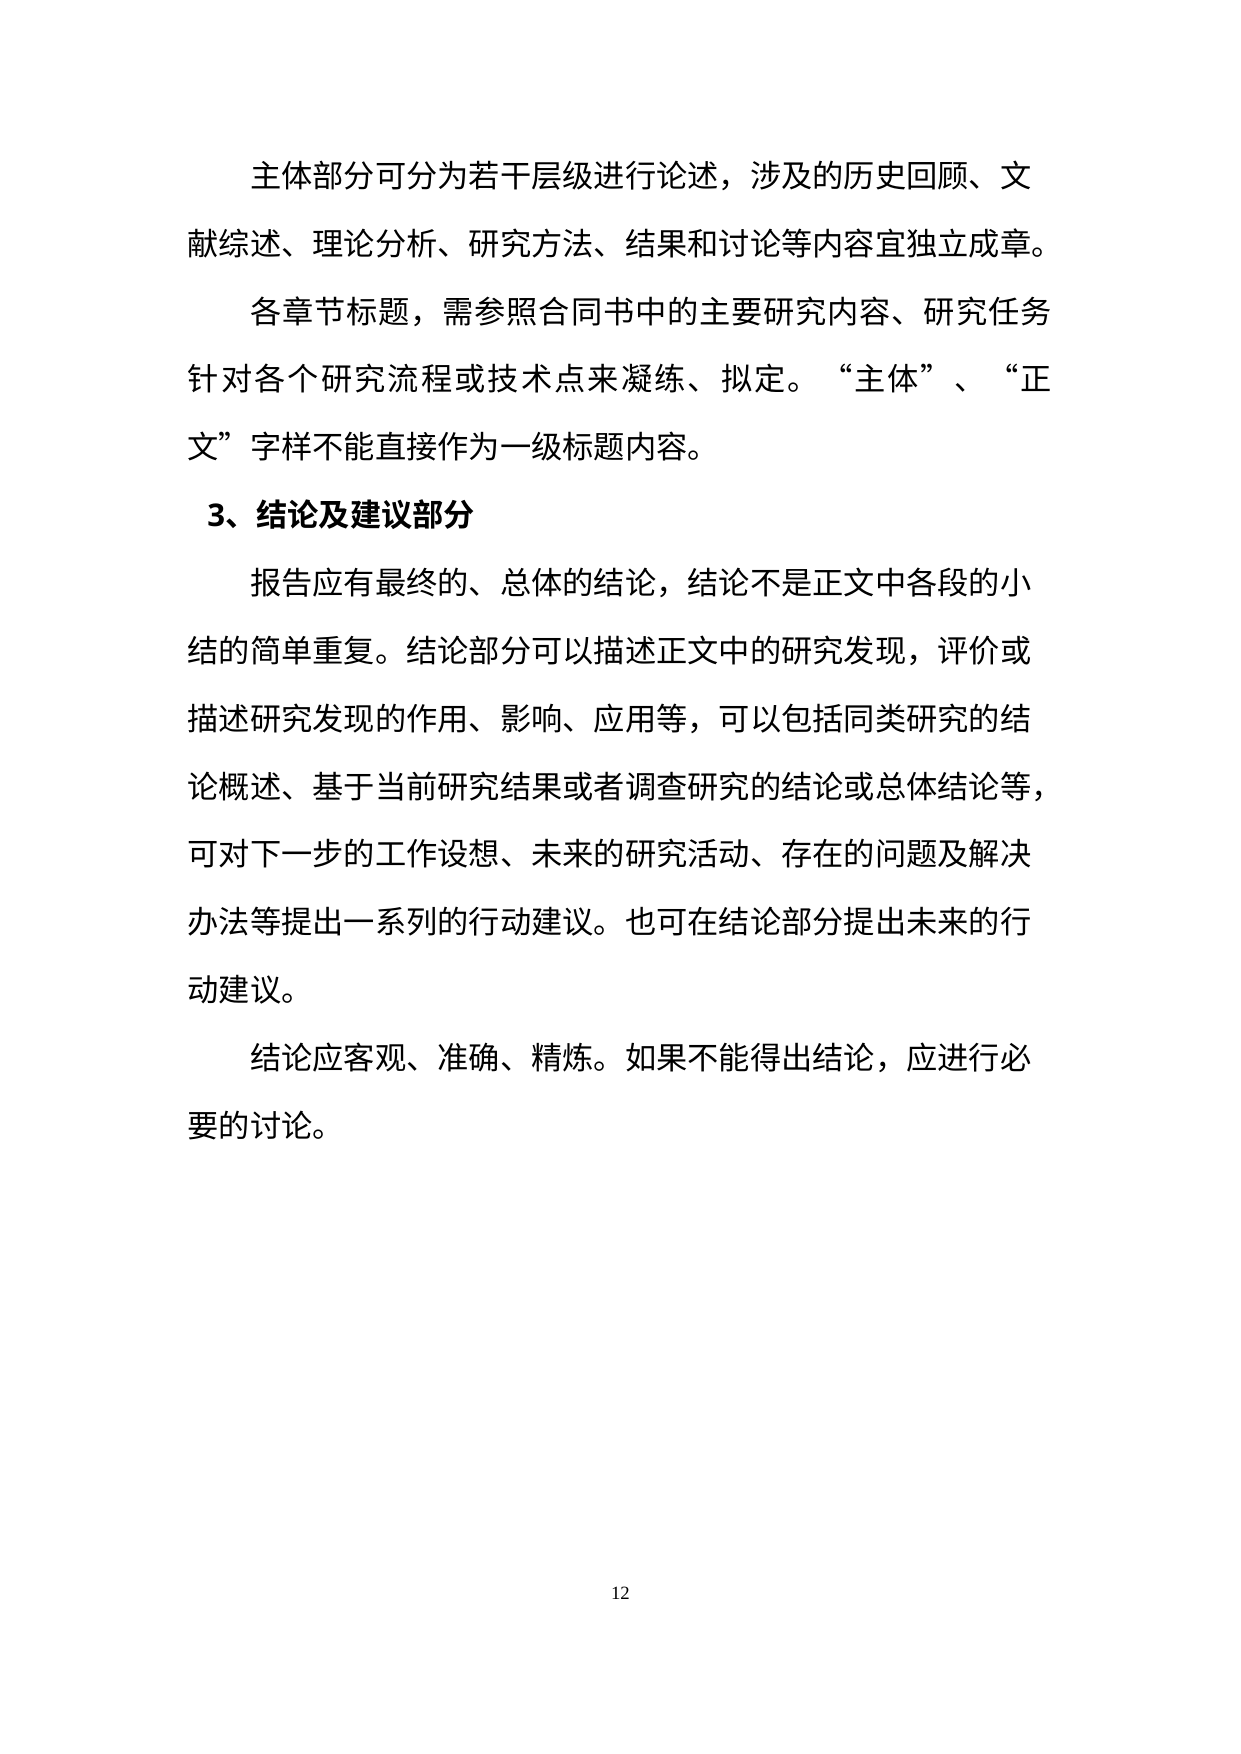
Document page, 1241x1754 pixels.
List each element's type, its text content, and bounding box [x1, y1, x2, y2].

text 报告应有最终的、总体的结论，结论不是正文中各段的小结的简单重复。结论部分可以描述正文中的研究发现，评价或描述研究发现的作用、影响、应用等，可以包括同类研究的结论概述、基于当前研究结果或者调查研究的结论或总体结论等，可对下一步的工作设想、未来的研究活动、存在的问题及解决办法等提出一系列的行动建议。也可在结论部分提出未来的行动建议。 [187, 558, 1053, 1010]
text 主体部分可分为若干层级进行论述，涉及的历史回顾、文献综述、理论分析、研究方法、结果和讨论等内容宜独立成章。 [187, 151, 1053, 264]
text 结论应客观、准确、精炼。如果不能得出结论，应进行必要的讨论。 [187, 1033, 1053, 1146]
text 3、结论及建议部分 [187, 490, 1053, 536]
text 各章节标题，需参照合同书中的主要研究内容、研究任务，针对各个研究流程或技术点来凝练、拟定。“主体”、“正文”字样不能直接作为一级标题内容。 [187, 287, 1053, 468]
